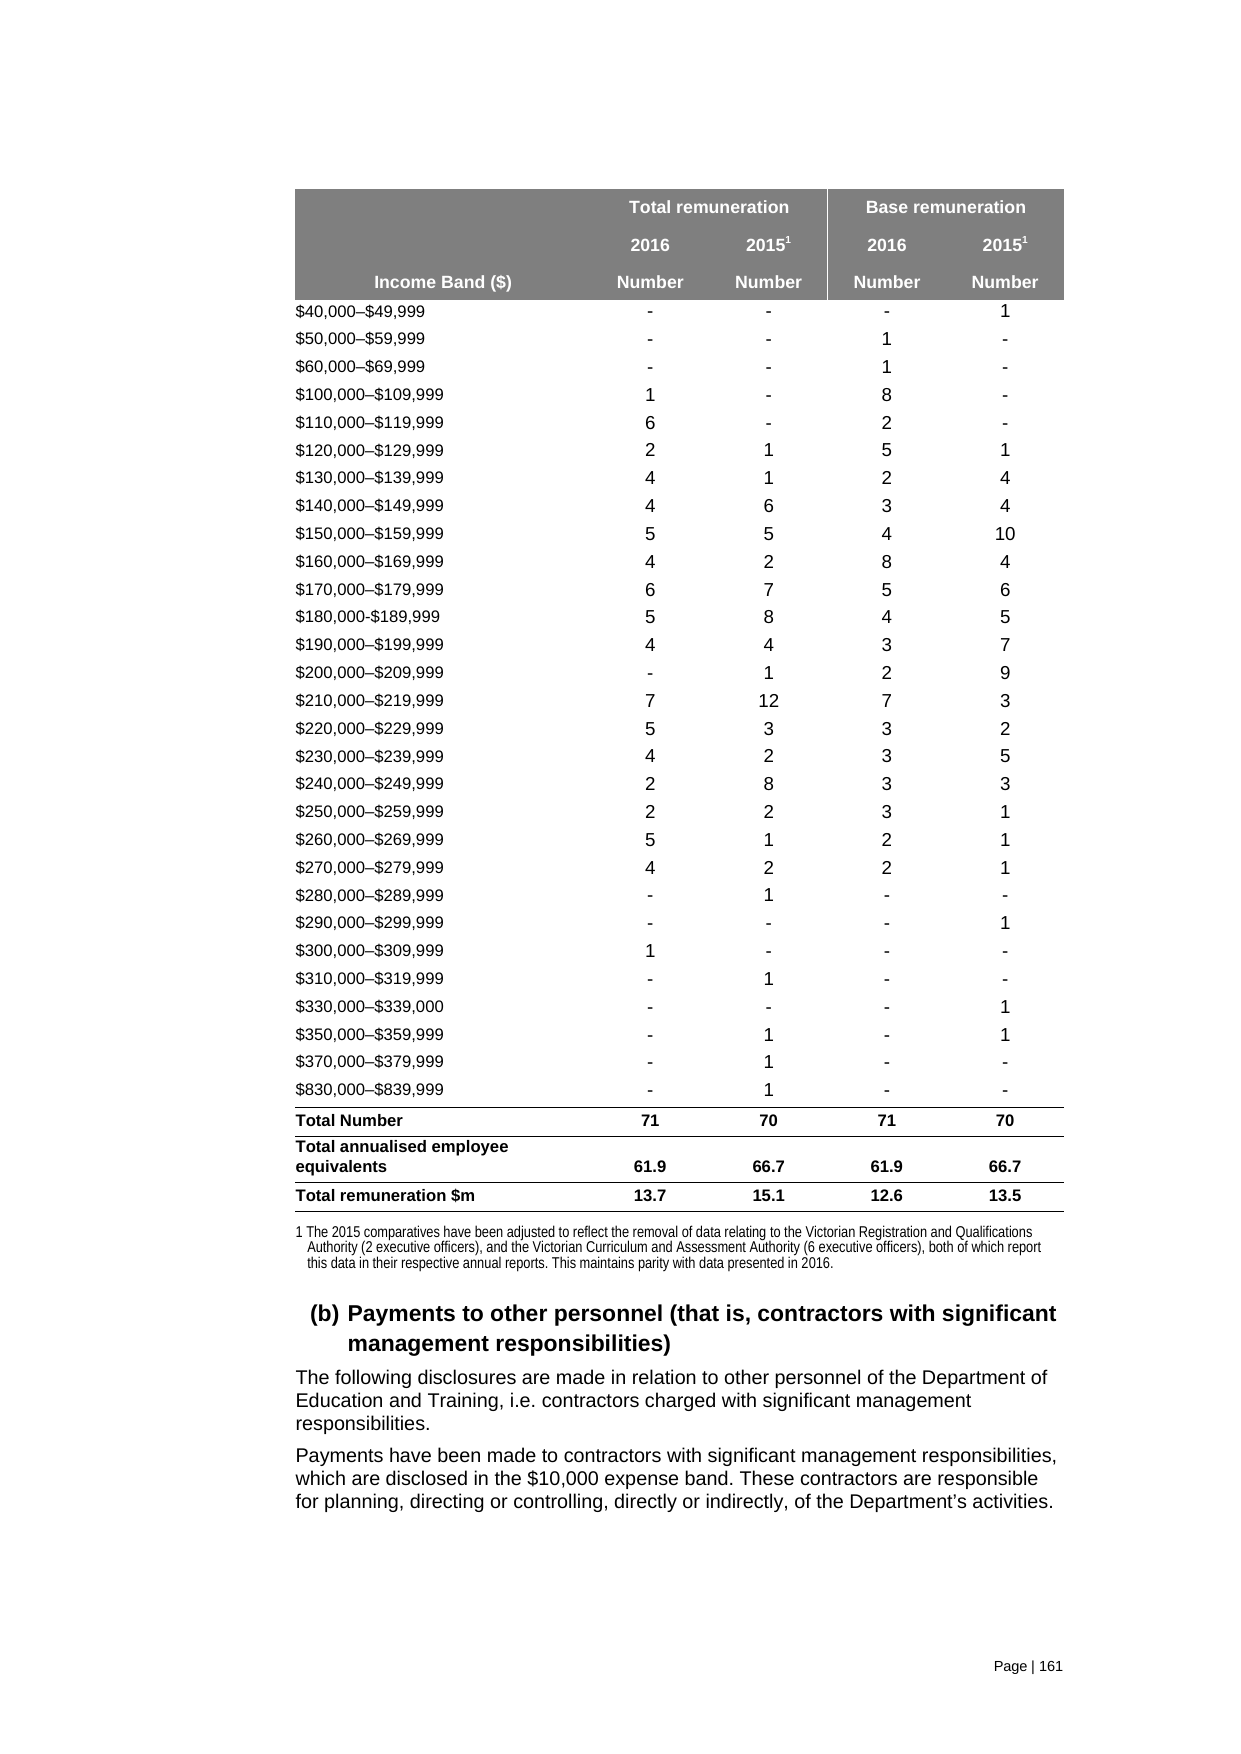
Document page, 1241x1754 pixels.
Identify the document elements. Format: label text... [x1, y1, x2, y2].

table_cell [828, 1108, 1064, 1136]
subtitle Payments to other personnel (that is, contractors with significant management responsibilities) [310, 1298, 1063, 1356]
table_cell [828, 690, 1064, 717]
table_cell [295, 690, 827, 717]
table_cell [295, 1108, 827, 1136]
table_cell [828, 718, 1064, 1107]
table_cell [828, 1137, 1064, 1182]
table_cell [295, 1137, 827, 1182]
text 1 The 2015 comparatives have been adjusted to reflect the removal of data relating to the Victorian Registration and Qualifications Authority (2 executive officers), and the Victorian Curriculum and Assessment Authority (6 executive officers), both of which report this data in their respective annual reports. This maintains parity with data presented in 2016. [295, 1225, 1063, 1272]
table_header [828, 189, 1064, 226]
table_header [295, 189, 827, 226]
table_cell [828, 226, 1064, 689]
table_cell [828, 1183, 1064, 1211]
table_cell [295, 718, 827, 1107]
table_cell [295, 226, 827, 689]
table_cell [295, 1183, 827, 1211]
text Payments have been made to contractors with significant management responsibilities, which are disclosed in the $10,000 expense band. These contractors are responsible for planning, directing or controlling, directly or indirectly, of the Department’s activities. [295, 1443, 1063, 1512]
text The following disclosures are made in relation to other personnel of the Department of Education and Training, i.e. contractors charged with significant management responsibilities. [295, 1365, 1063, 1434]
